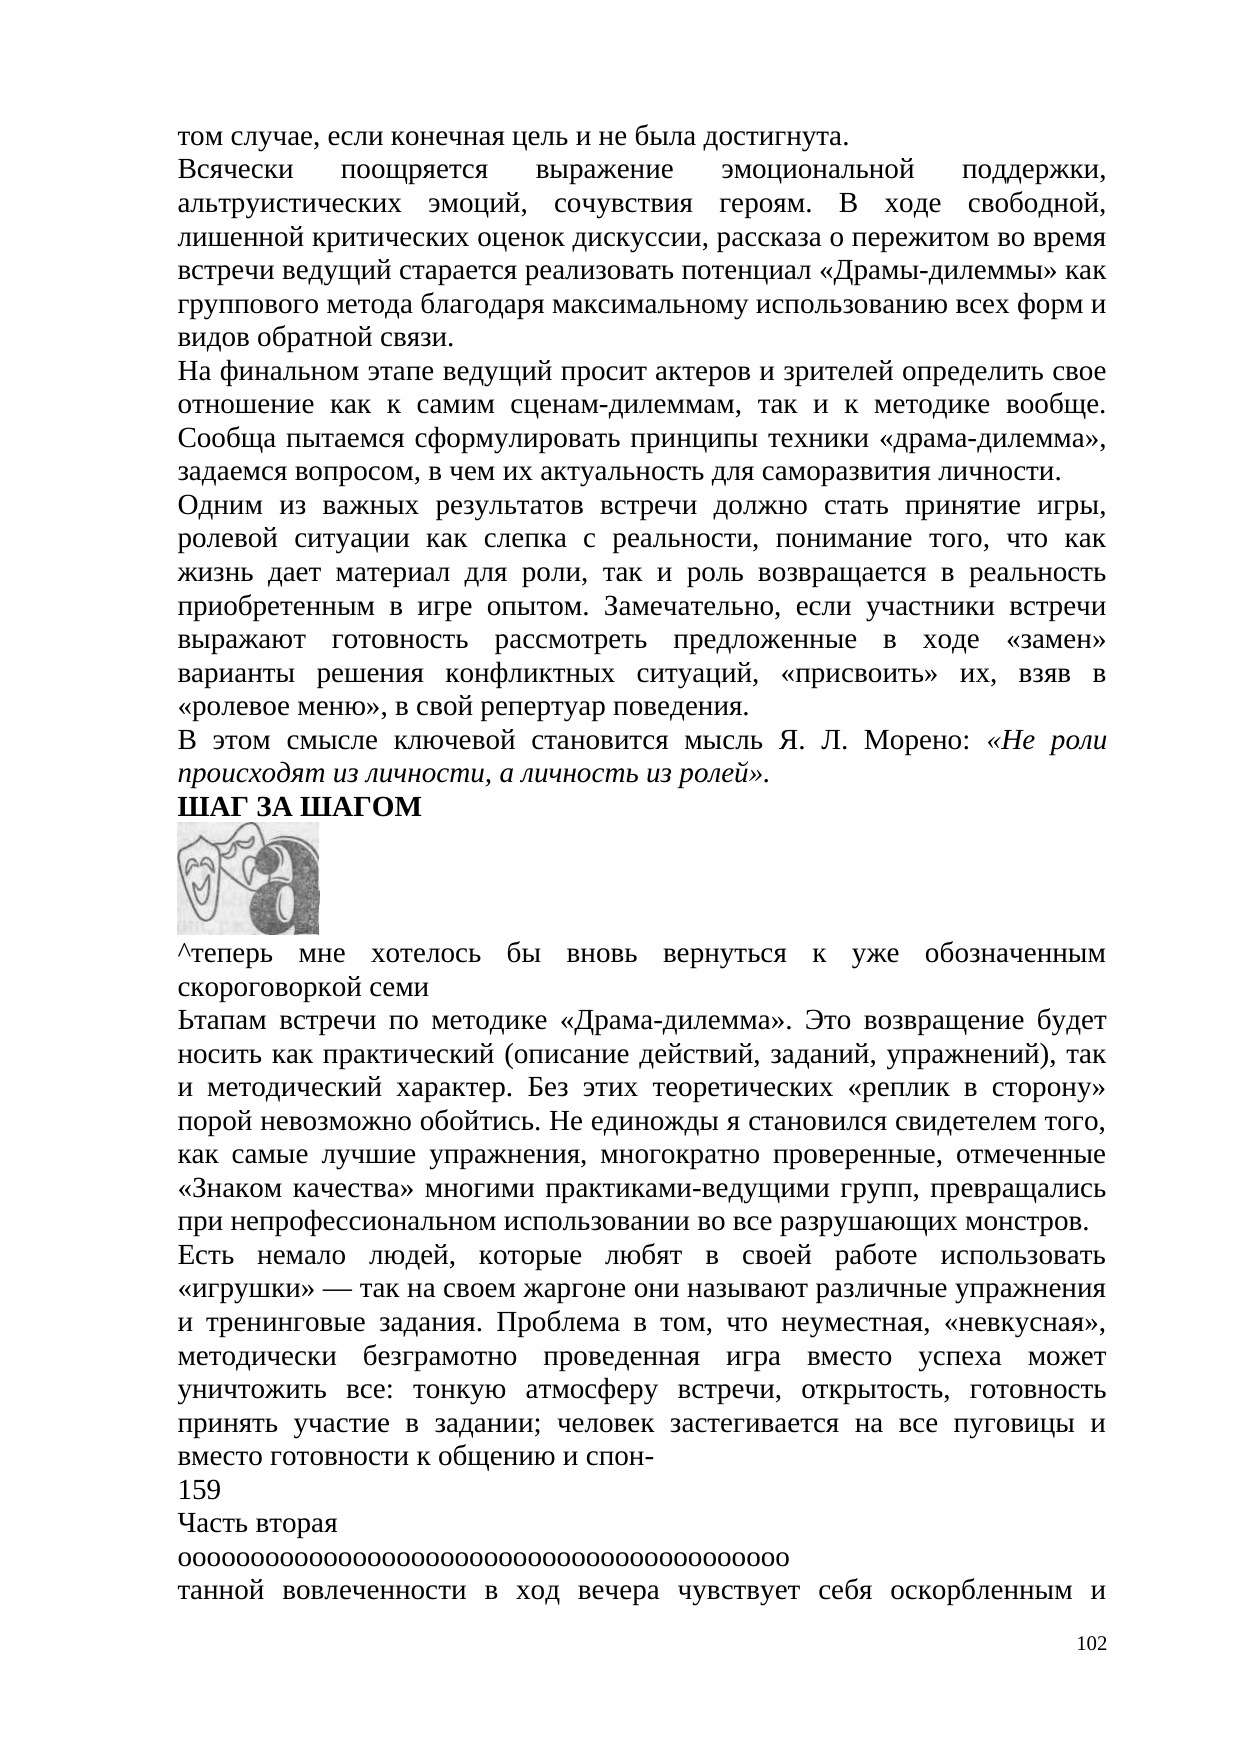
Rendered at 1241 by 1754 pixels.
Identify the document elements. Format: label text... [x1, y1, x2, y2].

picture [177, 822, 320, 935]
text Всячески поощряется выражение эмоциональной поддержки, альтруистических эмоций, сочувствия героям. В ходе свободной, лишенной критических оценок дискуссии, рассказа о пережитом во время встречи ведущий старается реализовать потенциал «Драмы-дилеммы» как группового метода благодаря максимальному использованию всех форм и видов обратной связи. [177, 152, 1107, 353]
text 159 [177, 1472, 1107, 1505]
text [177, 1572, 1107, 1606]
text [177, 118, 1107, 152]
text ^теперь мне хотелось бы вновь вернуться к уже обозначенным скороговоркой семи [177, 935, 1107, 1002]
text Одним из важных результатов встречи должно стать принятие игры, ролевой ситуации как слепка с реальности, понимание того, что как жизнь дает материал для роли, так и роль возвращается в реальность приобретенным в игре опытом. Замечательно, если участники встречи выражают готовность рассмотреть предложенные в ходе «замен» варианты решения конфликтных ситуаций, «присвоить» их, взяв в «ролевое меню», в свой репертуар поведения. [177, 487, 1107, 722]
text ШАГ ЗА ШАГОМ [177, 789, 1107, 822]
text Ьтапам встречи по методике «Драма-дилемма». Это возвращение будет носить как практический (описание действий, заданий, упражнений), так и методический характер. Без этих теоретических «реплик в сторону» порой невозможно обойтись. Не единожды я становился свидетелем того, как самые лучшие упражнения, многократно проверенные, отмеченные «Знаком качества» многими практиками-ведущими групп, превращались при непрофессиональном использовании во все разрушающих монстров. [177, 1002, 1107, 1237]
text Есть немало людей, которые любят в своей работе использовать «игрушки» — так на своем жаргоне они называют различные упражнения и тренинговые задания. Проблема в том, что неуместная, «невкусная», методически безграмотно проведенная игра вместо успеха может уничтожить все: тонкую атмосферу встречи, открытость, готовность принять участие в задании; человек застегивается на все пуговицы и вместо готовности к общению и спон- [177, 1237, 1107, 1472]
text оооооооооооооооооооооооооооооооооооооооооо [177, 1539, 1107, 1572]
text Часть вторая [177, 1505, 1107, 1539]
text В этом смысле ключевой становится мысль Я. Л. Морено: «Не роли происходят из личности, а личность из ролей». [177, 722, 1107, 789]
text На финальном этапе ведущий просит актеров и зрителей определить свое отношение как к самим сценам-дилеммам, так и к методике вообще. Сообща пытаемся сформулировать принципы техники «драма-дилемма», задаемся вопросом, в чем их актуальность для саморазвития личности. [177, 353, 1107, 487]
